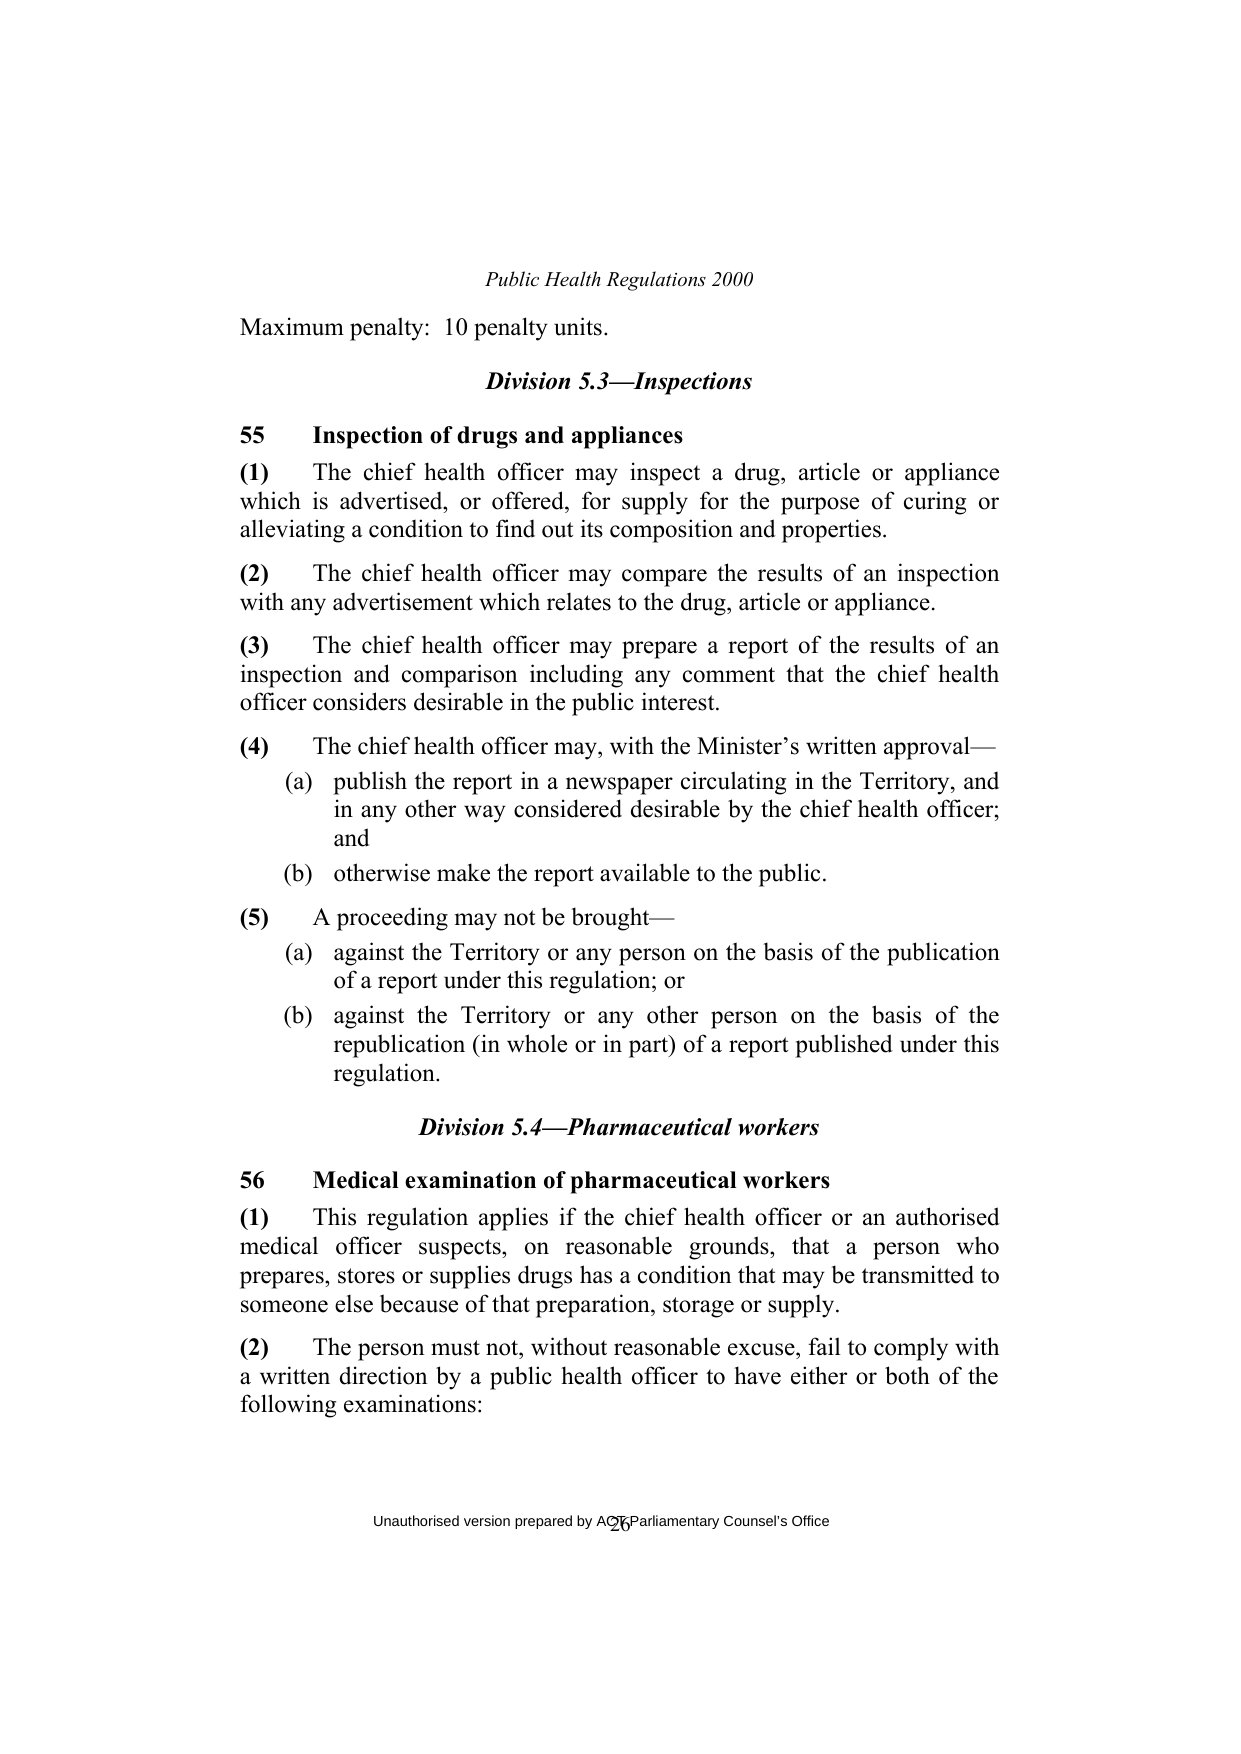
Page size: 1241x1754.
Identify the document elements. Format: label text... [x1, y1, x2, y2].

text (a) against the Territory or any person on the basis of the publication of a report under this regulation; or [239, 937, 1001, 994]
text Division 5.4—Pharmaceutical workers [239, 1112, 1001, 1140]
text (b) otherwise make the report available to the public. [239, 858, 1001, 887]
text (1) The chief health officer may inspect a drug, article or appliance which is advertised, or offered, for supply for the purpose of curing or alleviating a condition to find out its composition and properties. [239, 457, 1001, 543]
text (5) A proceeding may not be brought— [239, 902, 1001, 930]
text (2) The person must not, without reasonable excuse, fail to comply with a written direction by a public health officer to have either or both of the following examinations: [239, 1332, 1001, 1418]
text (3) The chief health officer may prepare a report of the results of an inspection and comparison including any comment that the chief health officer considers desirable in the public interest. [239, 630, 1001, 716]
text Division 5.3—Inspections [239, 366, 1001, 395]
text (b) against the Territory or any other person on the basis of the republication (in whole or in part) of a report published under this regulation. [239, 1000, 1001, 1087]
text (a) publish the report in a newspaper circulating in the Territory, and in any other way considered desirable by the chief health officer; and [239, 766, 1001, 852]
text 56 Medical examination of pharmaceutical workers [239, 1165, 1001, 1194]
text Maximum penalty: 10 penalty units. [239, 312, 1001, 341]
text 55 Inspection of drugs and appliances [239, 420, 1001, 449]
text (2) The chief health officer may compare the results of an inspection with any advertisement which relates to the drug, article or appliance. [239, 558, 1001, 615]
text (1) This regulation applies if the chief health officer or an authorised medical officer suspects, on reasonable grounds, that a person who prepares, stores or supplies drugs has a condition that may be transmitted to someone else because of that preparation, storage or supply. [239, 1202, 1001, 1317]
text (4) The chief health officer may, with the Minister’s written approval— [239, 731, 1001, 759]
